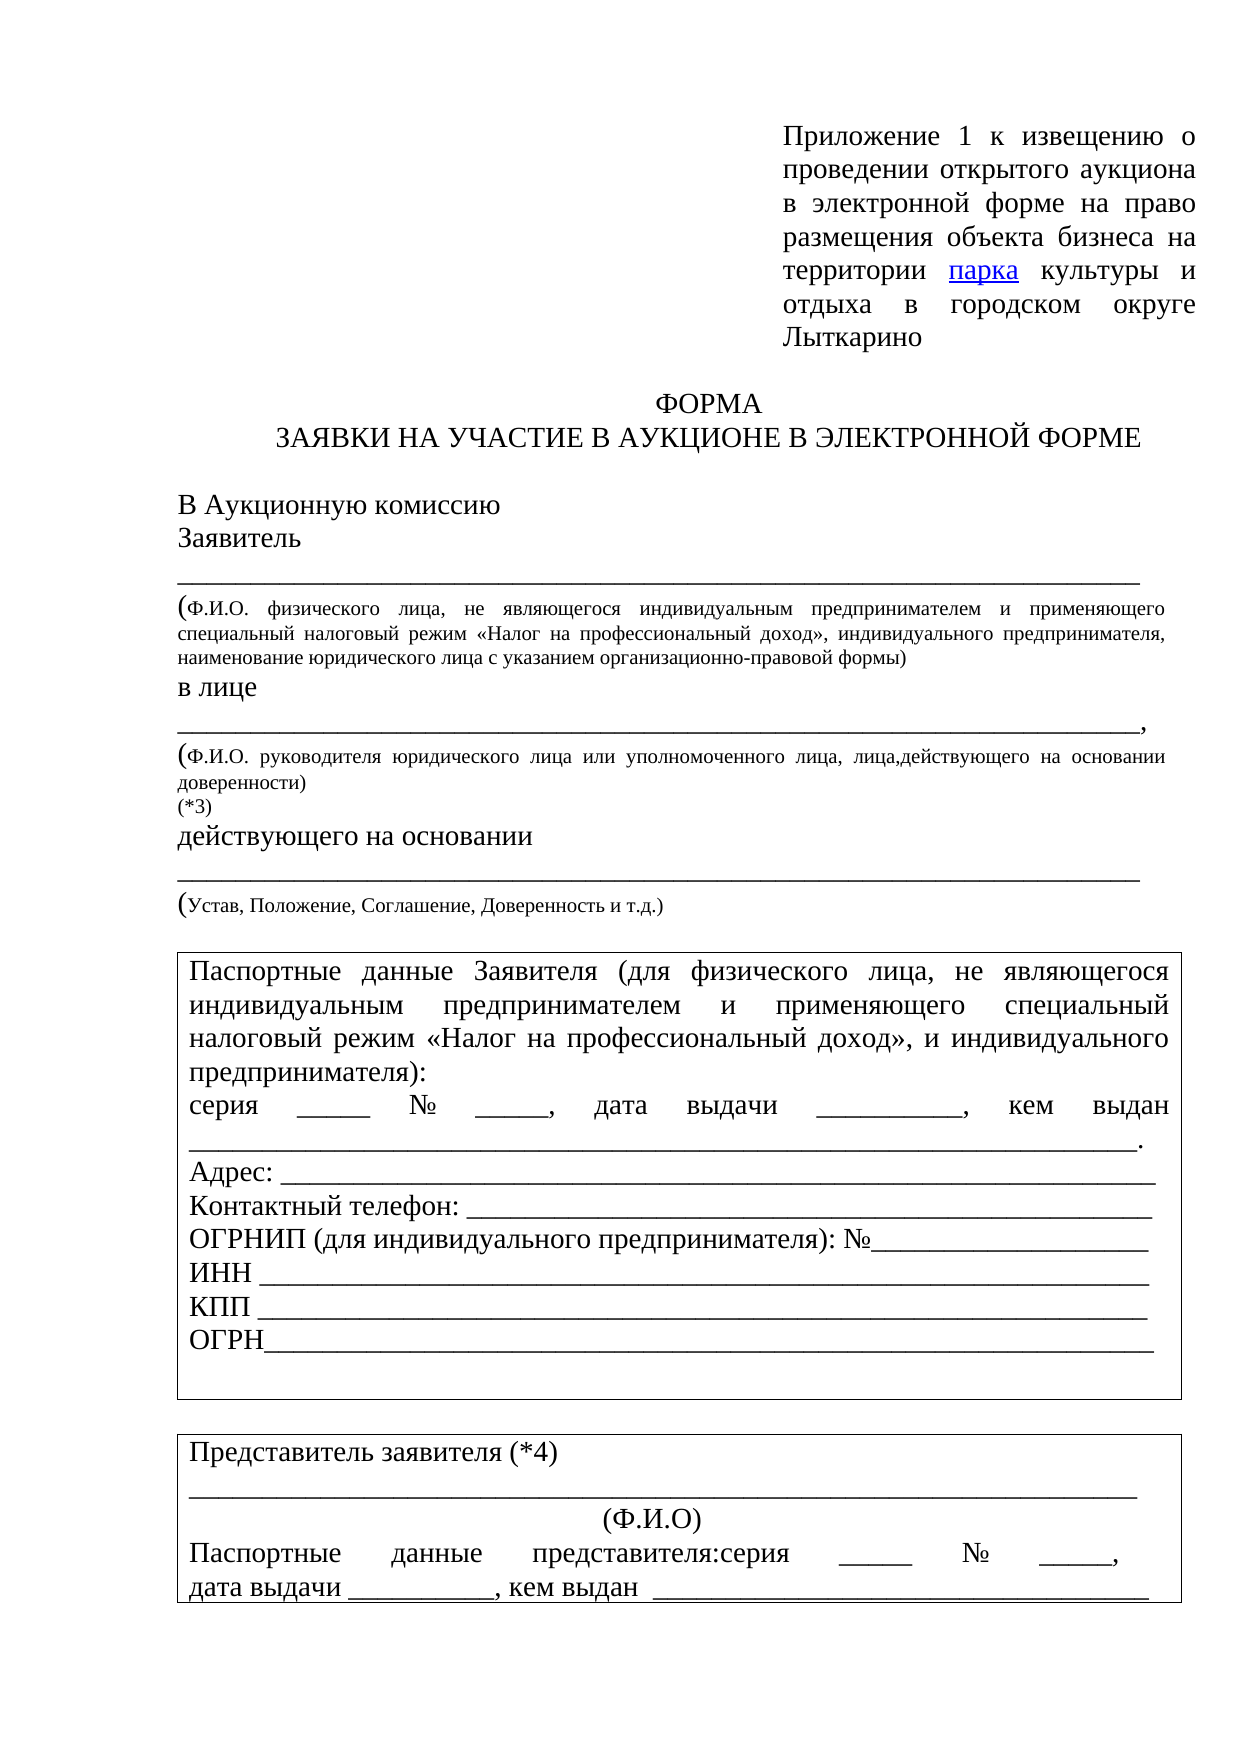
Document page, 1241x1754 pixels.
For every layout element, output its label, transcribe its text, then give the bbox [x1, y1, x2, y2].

text ФОРМА [177, 386, 1167, 420]
text __________________________________________________________________, [177, 703, 1167, 736]
text __________________________________________________________________ [177, 852, 1167, 885]
text Приложение 1 к извещению о проведении открытого аукциона в электронной форме на право размещения объекта бизнеса на территории парка культуры и отдыха в городском округе Лыткарино [783, 118, 1196, 353]
text в лице [177, 669, 1167, 703]
text (Ф.И.О. физического лица, не являющегося индивидуальным предпринимателем и применяющего специальный налоговый режим «Налог на профессиональный доход», индивидуального предпринимателя, наименование юридического лица с указанием организационно-правовой формы) [177, 588, 1167, 669]
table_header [178, 1435, 1181, 1602]
text (*3) [177, 794, 1167, 818]
text Заявитель [177, 521, 1167, 554]
text ЗАЯВКИ НА УЧАСТИЕ В АУКЦИОНЕ В ЭЛЕКТРОННОЙ ФОРМЕ [177, 420, 1167, 453]
text (Устав, Положение, Соглашение, Доверенность и т.д.) [177, 885, 1167, 919]
table_header Паспортные данные Заявителя (для физического лица, не являющегося индивидуальным предпринимателем и применяющего специальный налоговый режим «Налог на профессиональный доход», и индивидуального предпринимателя): серия _____ № _____, дата выдачи __________, кем выдан _________________________________________________________________. Адрес: ____________________________________________________________ Контактный телефон: _______________________________________________ ОГРНИП (для индивидуального предпринимателя): №___________________ ИНН _____________________________________________________________ КПП _____________________________________________________________ ОГРН_____________________________________________________________ [178, 953, 1181, 1399]
text действующего на основании [177, 818, 1167, 852]
text В Аукционную комиссию [177, 487, 1167, 521]
text __________________________________________________________________ [177, 554, 1167, 588]
text (Ф.И.О. руководителя юридического лица или уполномоченного лица, лица,действующего на основании доверенности) [177, 736, 1167, 794]
